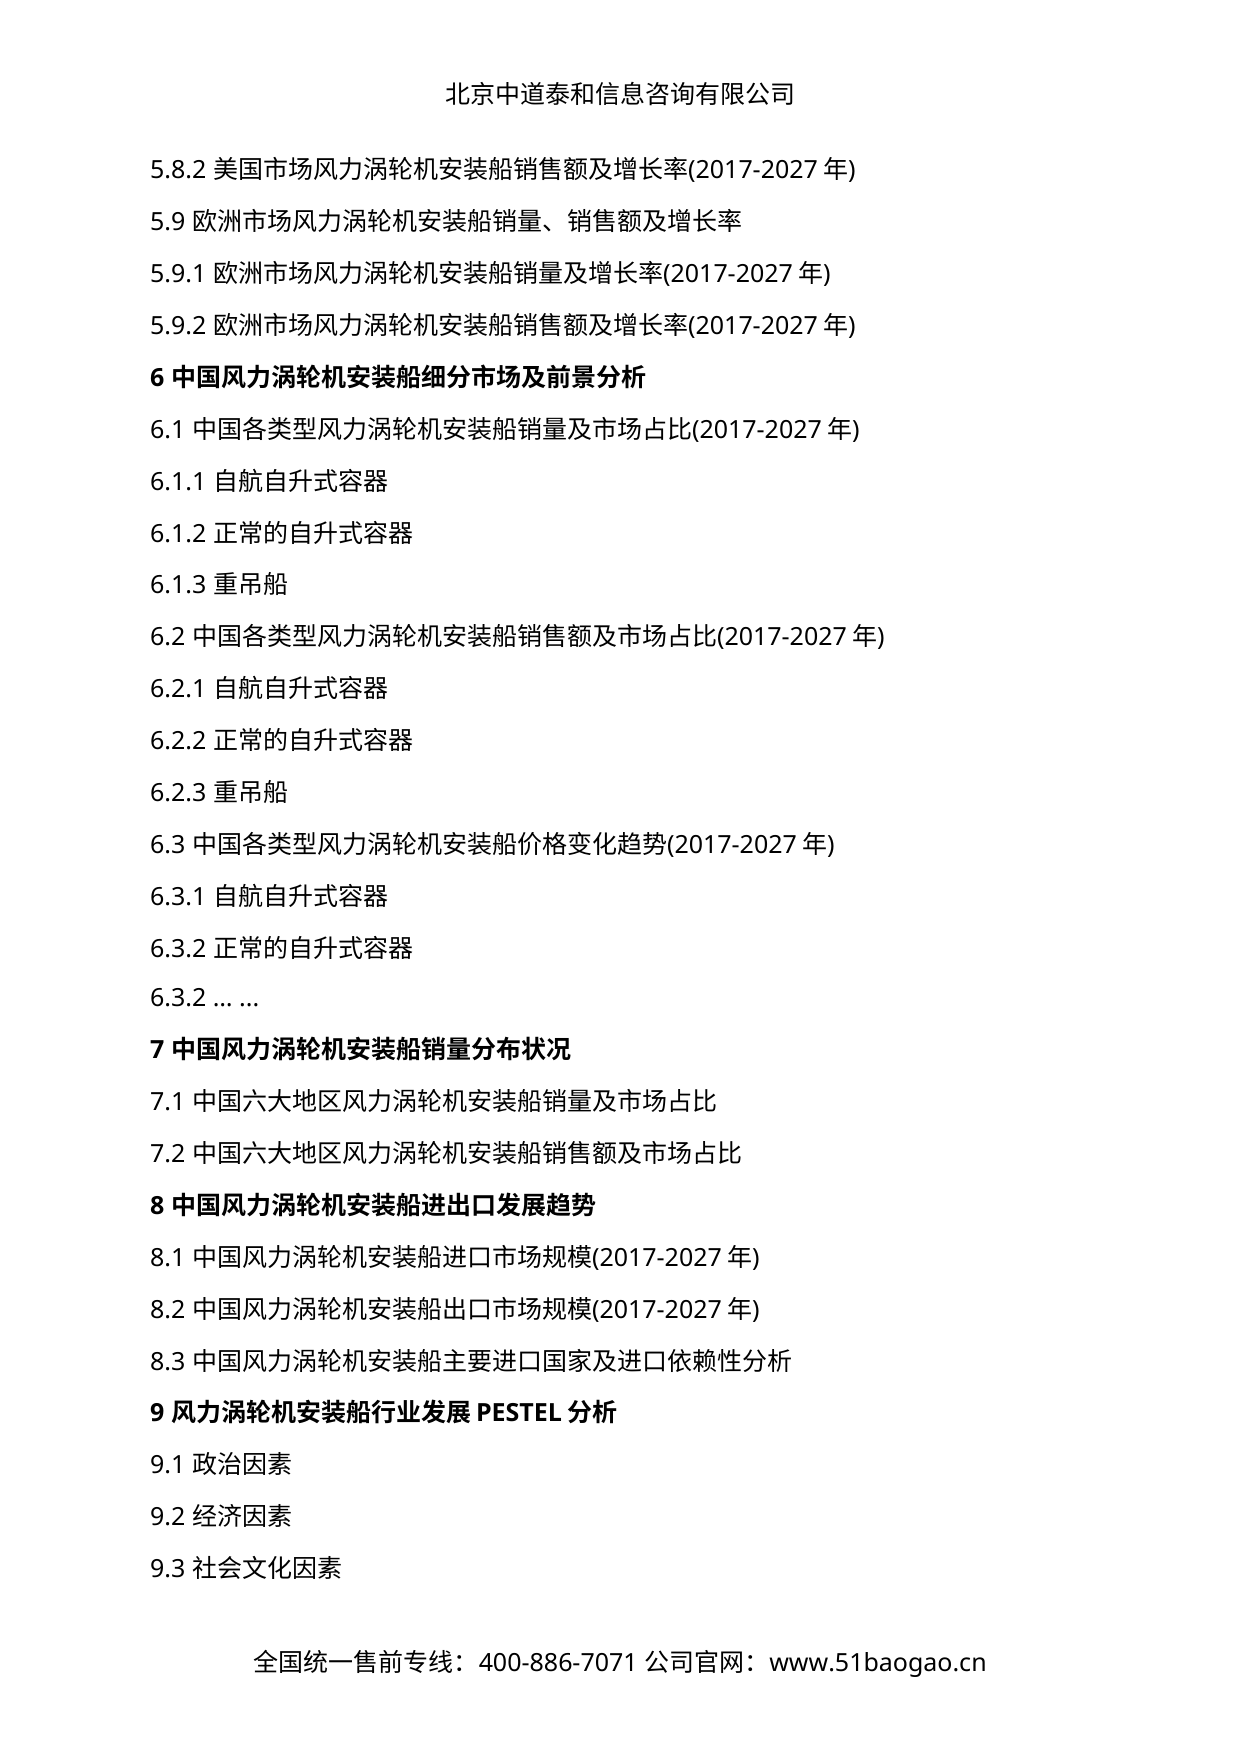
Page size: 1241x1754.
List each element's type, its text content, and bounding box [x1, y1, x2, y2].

text 6 中国风力涡轮机安装船细分市场及前景分析 [150, 357, 1090, 394]
text 6.3.2 … ... [150, 980, 1090, 1014]
text 6.3 中国各类型风力涡轮机安装船价格变化趋势(2017-2027年) [150, 824, 1090, 861]
text 5.8.2 美国市场风力涡轮机安装船销售额及增长率(2017-2027年) [150, 150, 1090, 186]
text 6.1 中国各类型风力涡轮机安装船销量及市场占比(2017-2027年) [150, 409, 1090, 446]
text 7.2 中国六大地区风力涡轮机安装船销售额及市场占比 [150, 1133, 1090, 1170]
text 9.1 政治因素 [150, 1445, 1090, 1481]
text 6.3.1 自航自升式容器 [150, 876, 1090, 912]
text 5.9.1 欧洲市场风力涡轮机安装船销量及增长率(2017-2027年) [150, 254, 1090, 290]
text 6.3.2 正常的自升式容器 [150, 928, 1090, 964]
text 5.9.2 欧洲市场风力涡轮机安装船销售额及增长率(2017-2027年) [150, 306, 1090, 342]
text 6.1.1 自航自升式容器 [150, 461, 1090, 497]
text 8.1 中国风力涡轮机安装船进口市场规模(2017-2027年) [150, 1237, 1090, 1273]
text 7.1 中国六大地区风力涡轮机安装船销量及市场占比 [150, 1082, 1090, 1118]
text 8.3 中国风力涡轮机安装船主要进口国家及进口依赖性分析 [150, 1341, 1090, 1377]
text 6.2.2 正常的自升式容器 [150, 721, 1090, 757]
text 9.2 经济因素 [150, 1497, 1090, 1533]
text 8.2 中国风力涡轮机安装船出口市场规模(2017-2027年) [150, 1289, 1090, 1325]
text 6.2 中国各类型风力涡轮机安装船销售额及市场占比(2017-2027年) [150, 617, 1090, 653]
text 7 中国风力涡轮机安装船销量分布状况 [150, 1030, 1090, 1066]
text 9.3 社会文化因素 [150, 1548, 1090, 1585]
text 6.2.3 重吊船 [150, 772, 1090, 809]
text 9 风力涡轮机安装船行业发展PESTEL分析 [150, 1393, 1090, 1429]
text 5.9 欧洲市场风力涡轮机安装船销量、销售额及增长率 [150, 202, 1090, 238]
text 6.2.1 自航自升式容器 [150, 669, 1090, 705]
text 6.1.2 正常的自升式容器 [150, 513, 1090, 549]
text 8 中国风力涡轮机安装船进出口发展趋势 [150, 1185, 1090, 1222]
text 6.1.3 重吊船 [150, 565, 1090, 601]
